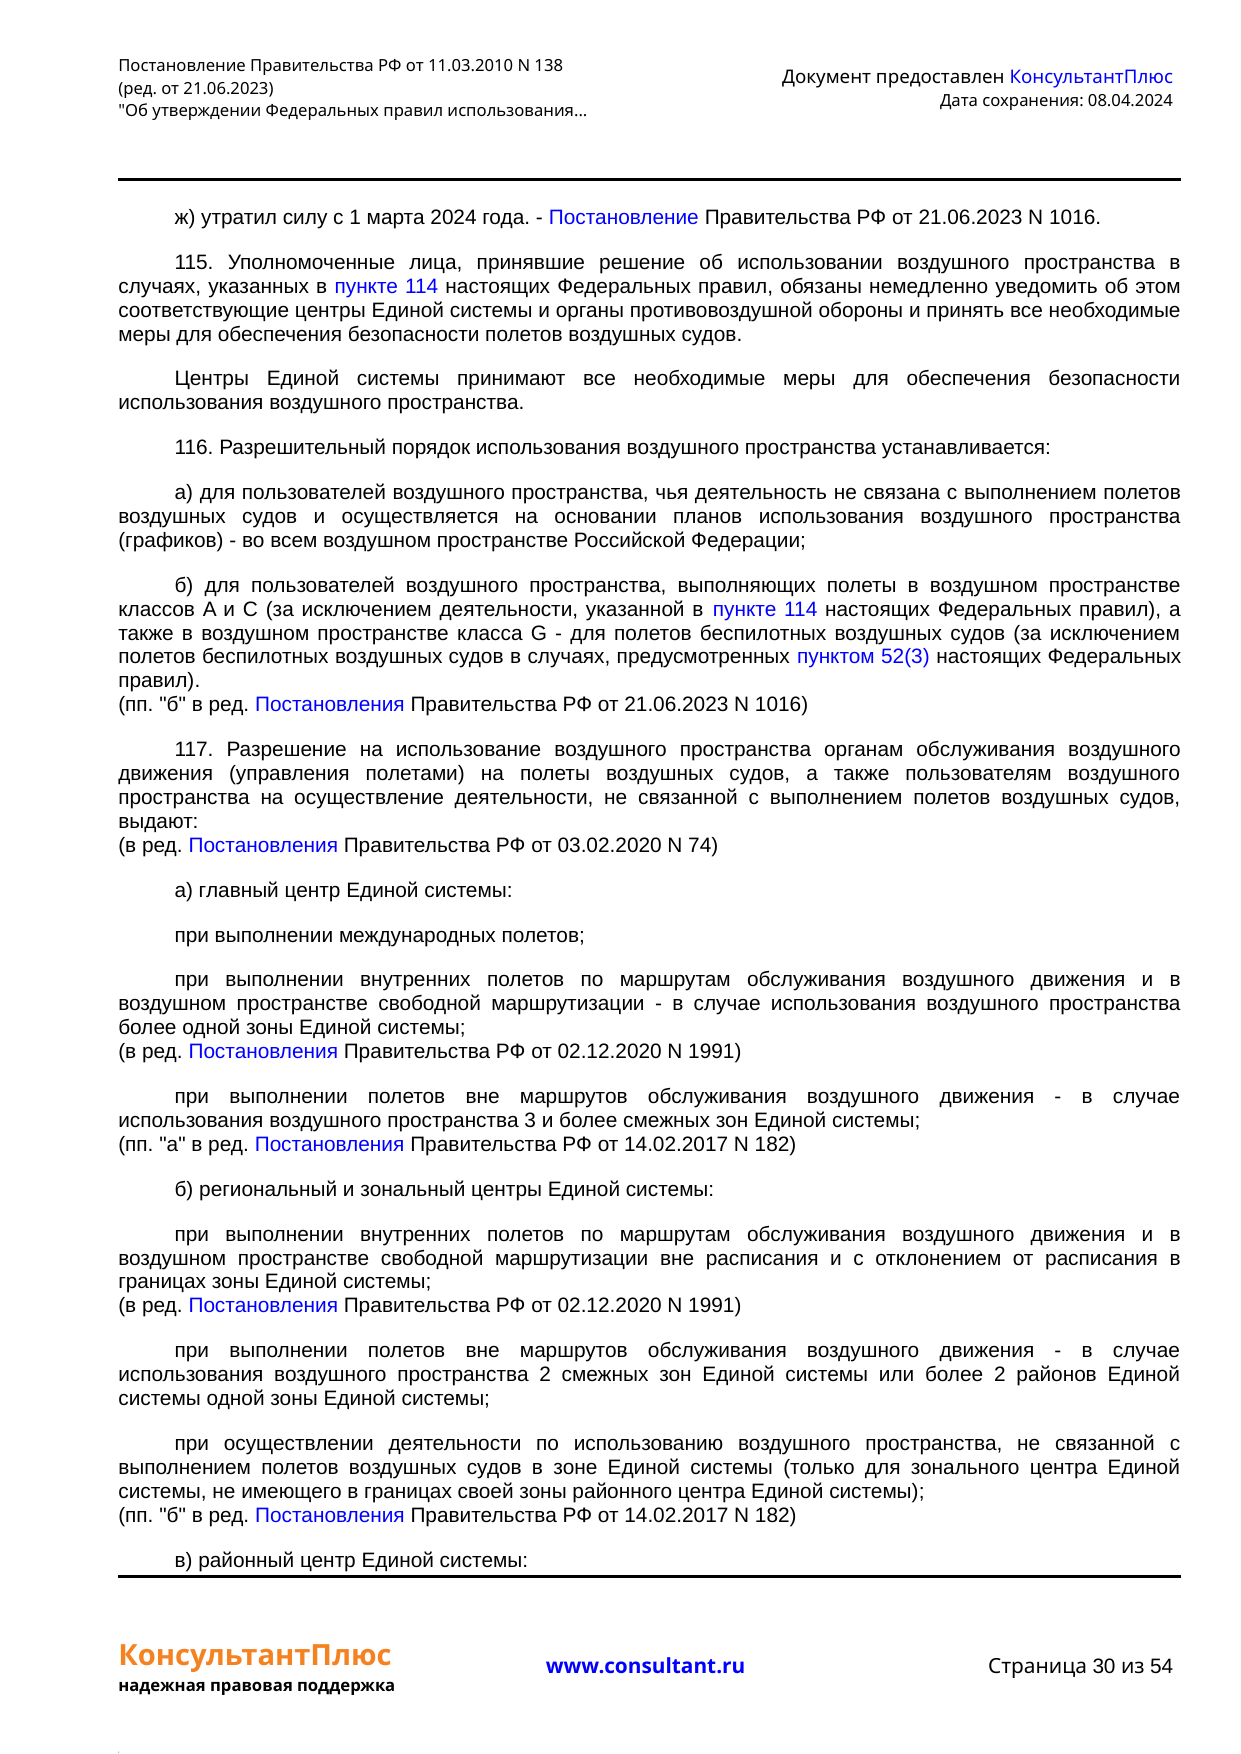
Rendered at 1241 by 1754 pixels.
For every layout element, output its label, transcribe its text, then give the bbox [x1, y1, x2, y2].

text ж) утратил силу с 1 марта 2024 года. - Постановление Правительства РФ от 21.06.2023 N 1016. [118, 205, 1181, 229]
text Центры Единой системы принимают все необходимые меры для обеспечения безопасности использования воздушного пространства. [118, 366, 1181, 414]
text при выполнении полетов вне маршрутов обслуживания воздушного движения - в случае использования воздушного пространства 2 смежных зон Единой системы или более 2 районов Единой системы одной зоны Единой системы; [118, 1338, 1181, 1410]
text (в ред. Постановления Правительства РФ от 03.02.2020 N 74) [118, 833, 1181, 857]
text (пп. "б" в ред. Постановления Правительства РФ от 14.02.2017 N 182) [118, 1503, 1181, 1527]
text а) для пользователей воздушного пространства, чья деятельность не связана с выполнением полетов воздушных судов и осуществляется на основании планов использования воздушного пространства (графиков) - во всем воздушном пространстве Российской Федерации; [118, 480, 1181, 552]
text в) районный центр Единой системы: [118, 1547, 1181, 1571]
text б) региональный и зональный центры Единой системы: [118, 1177, 1181, 1201]
text (пп. "б" в ред. Постановления Правительства РФ от 21.06.2023 N 1016) [118, 692, 1181, 716]
text 117. Разрешение на использование воздушного пространства органам обслуживания воздушного движения (управления полетами) на полеты воздушных судов, а также пользователям воздушного пространства на осуществление деятельности, не связанной с выполнением полетов воздушных судов, выдают: [118, 737, 1181, 833]
text при выполнении внутренних полетов по маршрутам обслуживания воздушного движения и в воздушном пространстве свободной маршрутизации вне расписания и с отклонением от расписания в границах зоны Единой системы; [118, 1221, 1181, 1293]
text при выполнении международных полетов; [118, 922, 1181, 946]
text а) главный центр Единой системы: [118, 878, 1181, 902]
text (пп. "а" в ред. Постановления Правительства РФ от 14.02.2017 N 182) [118, 1132, 1181, 1156]
text 115. Уполномоченные лица, принявшие решение об использовании воздушного пространства в случаях, указанных в пункте 114 настоящих Федеральных правил, обязаны немедленно уведомить об этом соответствующие центры Единой системы и органы противовоздушной обороны и принять все необходимые меры для обеспечения безопасности полетов воздушных судов. [118, 249, 1181, 345]
text при выполнении внутренних полетов по маршрутам обслуживания воздушного движения и в воздушном пространстве свободной маршрутизации - в случае использования воздушного пространства более одной зоны Единой системы; [118, 967, 1181, 1039]
text при выполнении полетов вне маршрутов обслуживания воздушного движения - в случае использования воздушного пространства 3 и более смежных зон Единой системы; [118, 1084, 1181, 1132]
text 116. Разрешительный порядок использования воздушного пространства устанавливается: [118, 435, 1181, 459]
text б) для пользователей воздушного пространства, выполняющих полеты в воздушном пространстве классов A и C (за исключением деятельности, указанной в пункте 114 настоящих Федеральных правил), а также в воздушном пространстве класса G - для полетов беспилотных воздушных судов (за исключением полетов беспилотных воздушных судов в случаях, предусмотренных пунктом 52(3) настоящих Федеральных правил). [118, 572, 1181, 692]
text (в ред. Постановления Правительства РФ от 02.12.2020 N 1991) [118, 1039, 1181, 1063]
text (в ред. Постановления Правительства РФ от 02.12.2020 N 1991) [118, 1293, 1181, 1317]
text при осуществлении деятельности по использованию воздушного пространства, не связанной с выполнением полетов воздушных судов в зоне Единой системы (только для зонального центра Единой системы, не имеющего в границах своей зоны районного центра Единой системы); [118, 1431, 1181, 1503]
